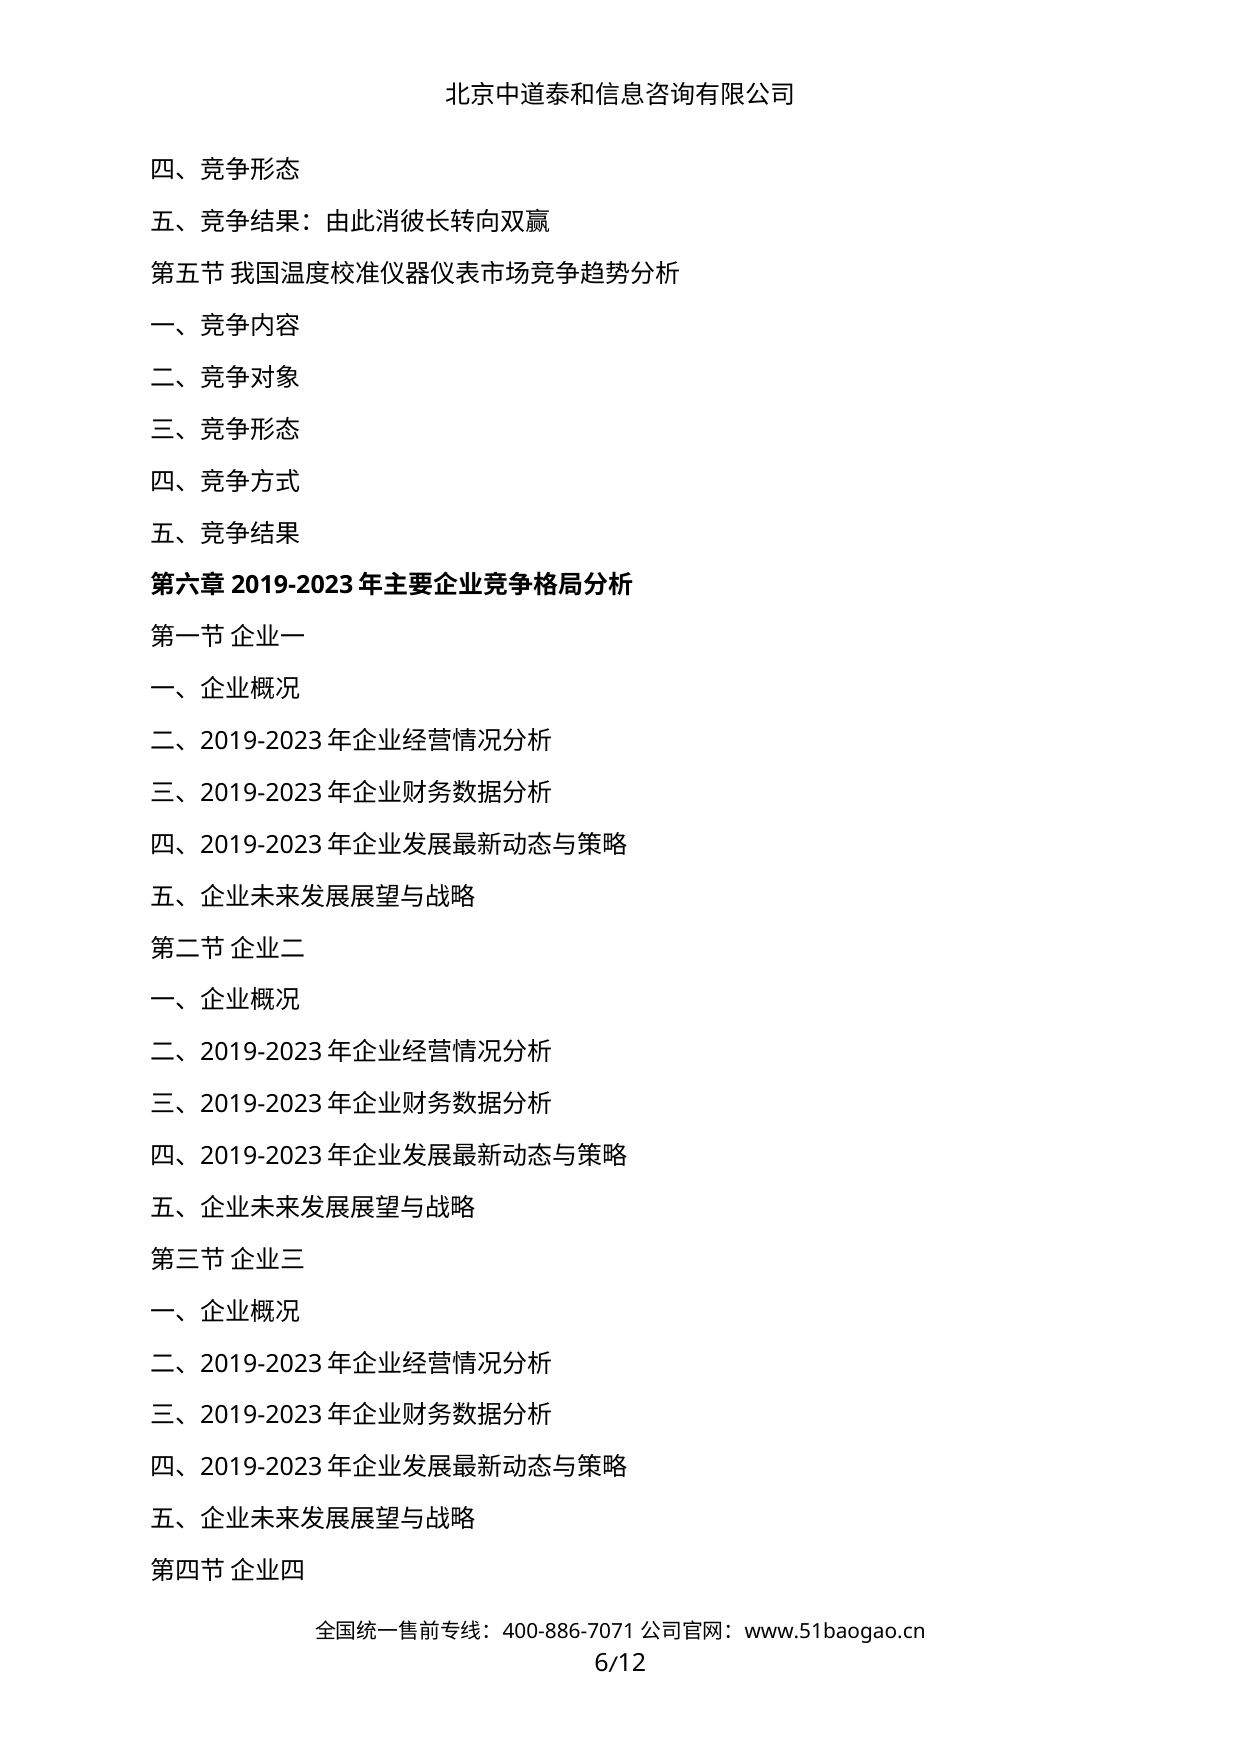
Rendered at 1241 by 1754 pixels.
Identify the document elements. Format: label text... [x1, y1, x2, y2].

text 二、竞争对象 [150, 357, 1090, 394]
text 五、竞争结果：由此消彼长转向双赢 [150, 202, 1090, 238]
text 第三节 企业三 [150, 1239, 1090, 1276]
text 三、2019-2023年企业财务数据分析 [150, 772, 1090, 809]
text 第四节 企业四 [150, 1551, 1090, 1587]
text 四、竞争形态 [150, 150, 1090, 186]
text 第五节 我国温度校准仪器仪表市场竞争趋势分析 [150, 254, 1090, 290]
text 第二节 企业二 [150, 928, 1090, 964]
text 一、企业概况 [150, 980, 1090, 1016]
text 三、2019-2023年企业财务数据分析 [150, 1084, 1090, 1120]
text 第六章 2019-2023年主要企业竞争格局分析 [150, 565, 1090, 601]
text 一、企业概况 [150, 1291, 1090, 1327]
text 二、2019-2023年企业经营情况分析 [150, 721, 1090, 757]
text 五、企业未来发展展望与战略 [150, 1499, 1090, 1535]
text 四、竞争方式 [150, 461, 1090, 497]
text 二、2019-2023年企业经营情况分析 [150, 1343, 1090, 1379]
text 一、竞争内容 [150, 306, 1090, 342]
text 五、竞争结果 [150, 513, 1090, 549]
text 四、2019-2023年企业发展最新动态与策略 [150, 824, 1090, 861]
text 一、企业概况 [150, 669, 1090, 705]
text 四、2019-2023年企业发展最新动态与策略 [150, 1447, 1090, 1483]
text 第一节 企业一 [150, 617, 1090, 653]
text 三、2019-2023年企业财务数据分析 [150, 1395, 1090, 1431]
text 二、2019-2023年企业经营情况分析 [150, 1032, 1090, 1068]
text 三、竞争形态 [150, 409, 1090, 446]
text 五、企业未来发展展望与战略 [150, 876, 1090, 912]
text 四、2019-2023年企业发展最新动态与策略 [150, 1136, 1090, 1172]
text 五、企业未来发展展望与战略 [150, 1187, 1090, 1224]
